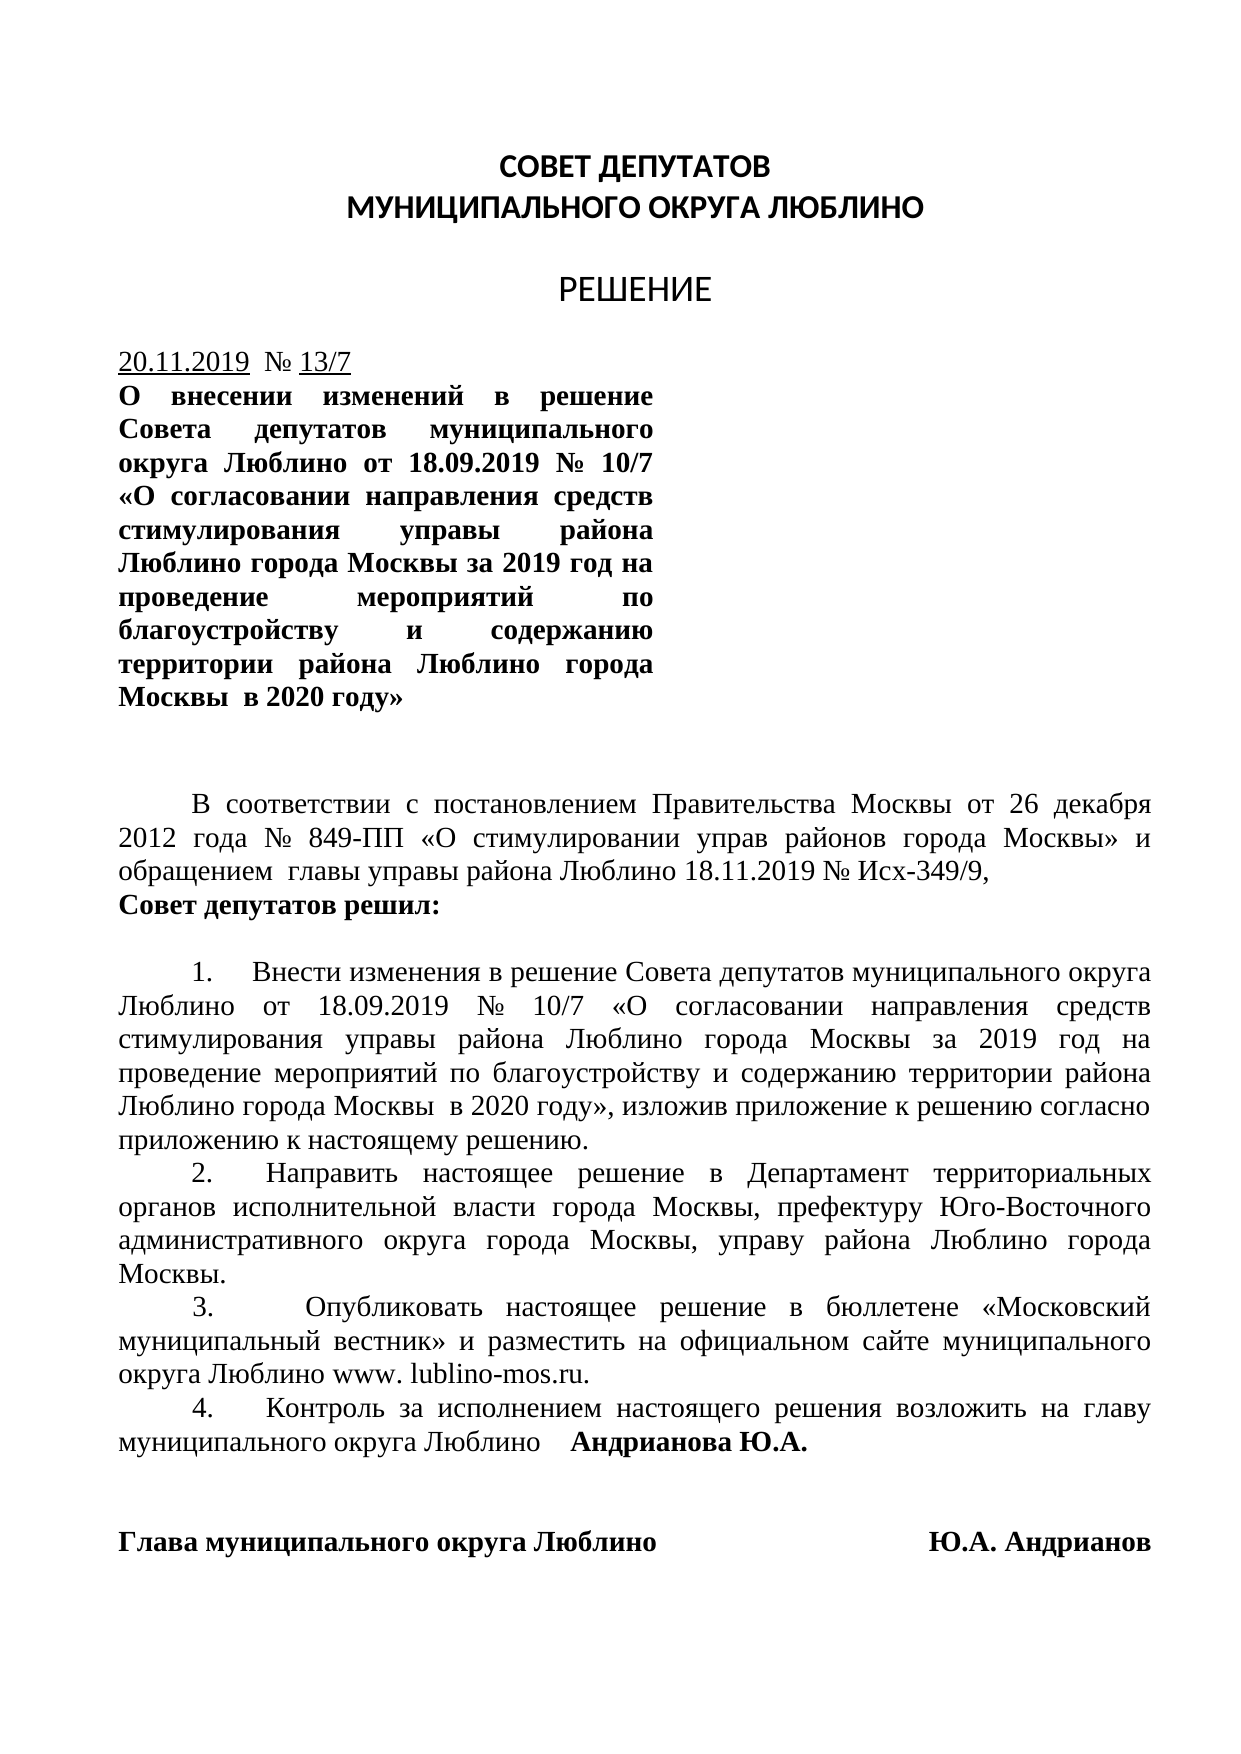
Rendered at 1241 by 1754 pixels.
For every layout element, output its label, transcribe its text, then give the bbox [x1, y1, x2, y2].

text МУНИЦИПАЛЬНОГО ОКРУГА ЛЮБЛИНО [118, 186, 1152, 226]
table_header О внесении изменений в решение Совета депутатов муниципального округа Люблино от 18.09.2019 № 10/7 «О согласовании направления средств стимулирования управы района Люблино города Москвы за 2019 год на проведение мероприятий по благоустройству и содержанию территории района Люблино города Москвы в 2020 году» [107, 378, 665, 719]
text Совет депутатов решил: [118, 887, 1152, 921]
text СОВЕТ ДЕПУТАТОВ [118, 145, 1152, 186]
text 20.11.2019 № 13/7 [118, 344, 1152, 378]
text РЕШЕНИЕ [118, 265, 1152, 311]
text Глава муниципального округа Люблино Ю.А. Андрианов [118, 1524, 1152, 1558]
text В соответствии с постановлением Правительства Москвы от 26 декабря 2012 года № 849-ПП «О стимулировании управ районов города Москвы» и обращением главы управы района Люблино 18.11.2019 № Исх-349/9, [118, 786, 1152, 887]
text 2. Направить настоящее решение в Департамент территориальных органов исполнительной власти города Москвы, префектуру Юго-Восточного административного округа города Москвы, управу района Люблино города Москвы. [118, 1155, 1152, 1289]
text 3. Опубликовать настоящее решение в бюллетене «Московский муниципальный вестник» и разместить на официальном сайте муниципального округа Люблино www. lublino-mos.ru. [118, 1289, 1152, 1390]
text 1. Внести изменения в решение Совета депутатов муниципального округа Люблино от 18.09.2019 № 10/7 «О согласовании направления средств стимулирования управы района Люблино города Москвы за 2019 год на проведение мероприятий по благоустройству и содержанию территории района Люблино города Москвы в 2020 году», изложив приложение к решению согласно приложению к настоящему решению. [118, 954, 1152, 1155]
text 4. Контроль за исполнением настоящего решения возложить на главу муниципального округа Люблино Андрианова Ю.А. [118, 1390, 1152, 1457]
